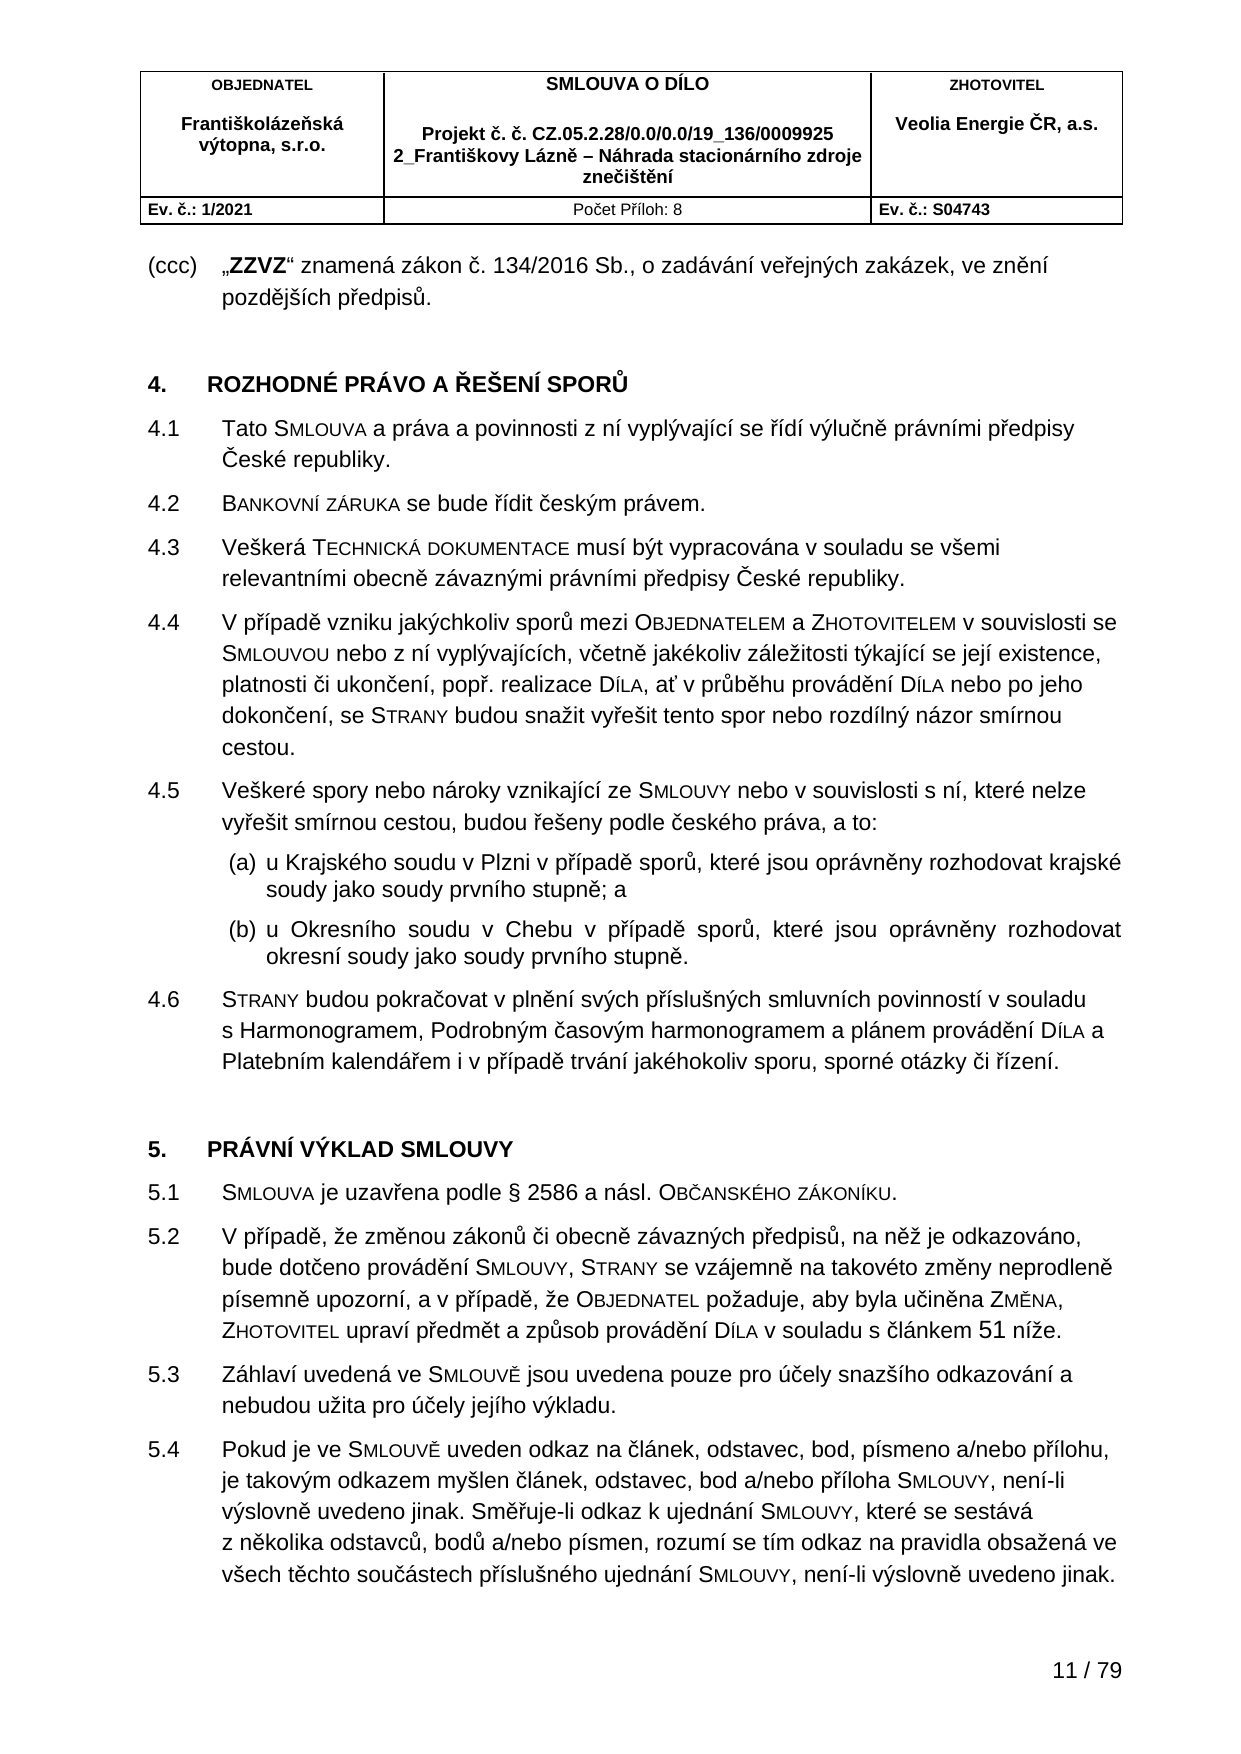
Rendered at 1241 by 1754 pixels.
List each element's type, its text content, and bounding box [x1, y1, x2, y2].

subtitle Bankovní záruka se bude řídit českým právem. [148, 486, 1122, 517]
subtitle Tato Smlouva a práva a povinnosti z ní vyplývající se řídí výlučně právními předpisy České republiky. [148, 411, 1122, 474]
subtitle Smlouva je uzavřena podle § 2586 a násl. Občanského zákoníku. [148, 1176, 1122, 1207]
subtitle Pokud je ve Smlouvě uveden odkaz na článek, odstavec, bod, písmeno a/nebo přílohu, je takovým odkazem myšlen článek, odstavec, bod a/nebo příloha Smlouvy, není-li výslovně uvedeno jinak. Směřuje-li odkaz k ujednání Smlouvy, které se sestává z několika odstavců, bodů a/nebo písmen, rozumí se tím odkaz na pravidla obsažená ve všech těchto součástech příslušného ujednání Smlouvy, není-li výslovně uvedeno jinak. [148, 1432, 1122, 1588]
subtitle V případě vzniku jakýchkoliv sporů mezi Objednatelem a Zhotovitelem v souvislosti se Smlouvou nebo z ní vyplývajících, včetně jakékoliv záležitosti týkající se její existence, platnosti či ukončení, popř. realizace Díla, ať v průběhu provádění Díla nebo po jeho dokončení, se Strany budou snažit vyřešit tento spor nebo rozdílný názor smírnou cestou. [148, 605, 1122, 761]
list u Okresního soudu v Chebu v případě sporů, které jsou oprávněny rozhodovat okresní soudy jako soudy prvního stupně. [228, 915, 1122, 969]
subtitle Strany budou pokračovat v plnění svých příslušných smluvních povinností v souladu s Harmonogramem, Podrobným časovým harmonogramem a plánem provádění Díla a Platebním kalendářem i v případě trvání jakéhokoliv sporu, sporné otázky či řízení. [148, 982, 1122, 1076]
list u Krajského soudu v Plzni v případě sporů, které jsou oprávněny rozhodovat krajské soudy jako soudy prvního stupně; a [228, 849, 1122, 903]
subtitle rozhodné právo a řešení sporů [148, 367, 1122, 399]
list „ZZVZ“ znamená zákon č. 134/2016 Sb., o zadávání veřejných zakázek, ve znění pozdějších předpisů. [148, 249, 1122, 311]
subtitle Veškerá Technická dokumentace musí být vypracována v souladu se všemi relevantními obecně závaznými právními předpisy České republiky. [148, 530, 1122, 592]
subtitle Záhlaví uvedená ve Smlouvě jsou uvedena pouze pro účely snazšího odkazování a nebudou užita pro účely jejího výkladu. [148, 1357, 1122, 1419]
subtitle Veškeré spory nebo nároky vznikající ze Smlouvy nebo v souvislosti s ní, které nelze vyřešit smírnou cestou, budou řešeny podle českého práva, a to: [148, 774, 1122, 836]
subtitle V případě, že změnou zákonů či obecně závazných předpisů, na něž je odkazováno, bude dotčeno provádění Smlouvy, Strany se vzájemně na takovéto změny neprodleně písemně upozorní, a v případě, že Objednatel požaduje, aby byla učiněna Změna, Zhotovitel upraví předmět a způsob provádění Díla v souladu s článkem 51 níže. [148, 1219, 1122, 1344]
subtitle právní výklad Smlouvy [148, 1132, 1122, 1163]
